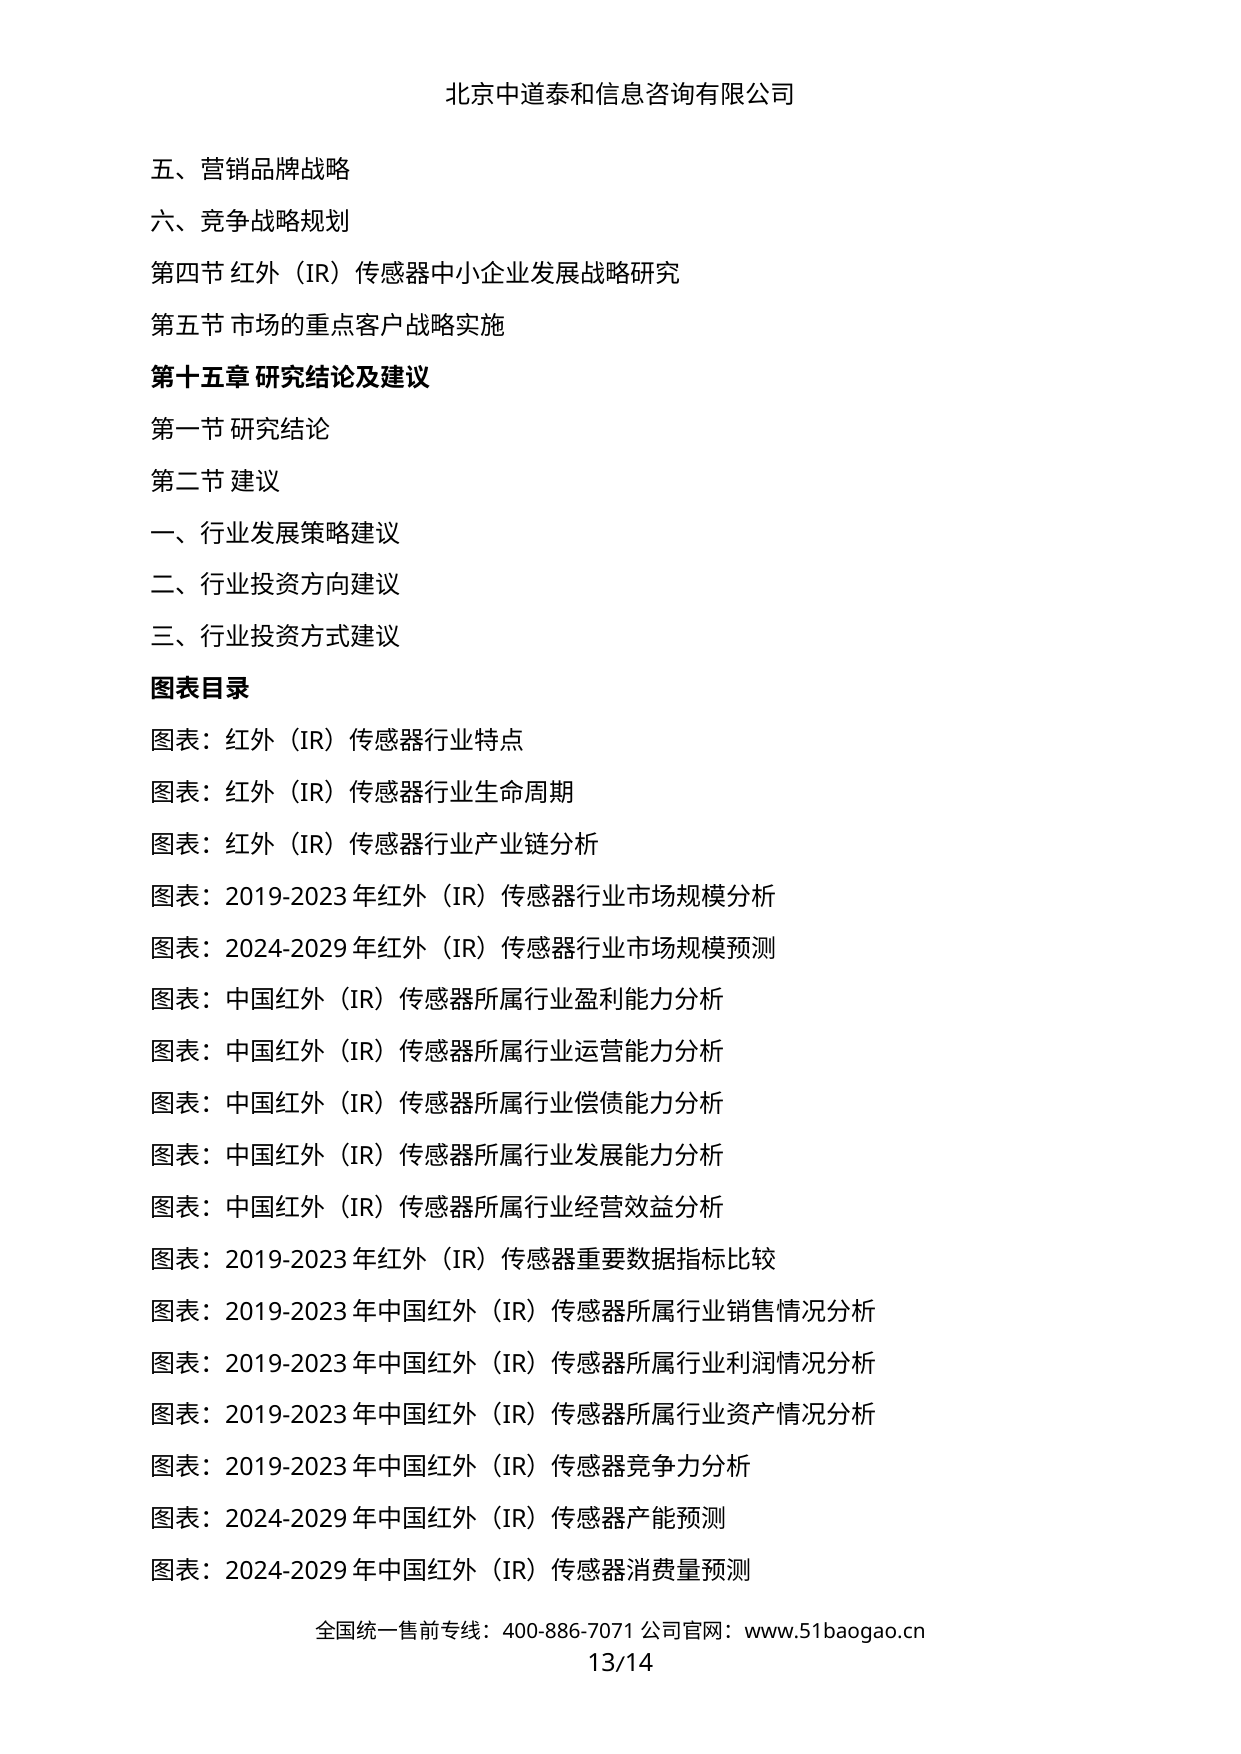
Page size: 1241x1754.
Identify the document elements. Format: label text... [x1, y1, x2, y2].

text 六、竞争战略规划 [150, 202, 1090, 238]
text 图表：2019-2023年红外（IR）传感器重要数据指标比较 [150, 1239, 1090, 1276]
text 图表：2019-2023年中国红外（IR）传感器所属行业资产情况分析 [150, 1395, 1090, 1431]
text 图表：2024-2029年中国红外（IR）传感器产能预测 [150, 1499, 1090, 1535]
text 图表目录 [150, 669, 1090, 705]
text 一、行业发展策略建议 [150, 513, 1090, 549]
text 三、行业投资方式建议 [150, 617, 1090, 653]
text 二、行业投资方向建议 [150, 565, 1090, 601]
text 图表：中国红外（IR）传感器所属行业发展能力分析 [150, 1136, 1090, 1172]
text 图表：2024-2029年红外（IR）传感器行业市场规模预测 [150, 928, 1090, 964]
text 图表：中国红外（IR）传感器所属行业偿债能力分析 [150, 1084, 1090, 1120]
text 第十五章 研究结论及建议 [150, 357, 1090, 394]
text 五、营销品牌战略 [150, 150, 1090, 186]
text 图表：2019-2023年中国红外（IR）传感器所属行业利润情况分析 [150, 1343, 1090, 1379]
text 图表：2019-2023年中国红外（IR）传感器竞争力分析 [150, 1447, 1090, 1483]
text 图表：红外（IR）传感器行业产业链分析 [150, 824, 1090, 861]
text 图表：红外（IR）传感器行业生命周期 [150, 772, 1090, 809]
text 第二节 建议 [150, 461, 1090, 497]
text 第四节 红外（IR）传感器中小企业发展战略研究 [150, 254, 1090, 290]
text 第一节 研究结论 [150, 409, 1090, 446]
text 第五节 市场的重点客户战略实施 [150, 306, 1090, 342]
text 图表：2024-2029年中国红外（IR）传感器消费量预测 [150, 1551, 1090, 1587]
text 图表：2019-2023年红外（IR）传感器行业市场规模分析 [150, 876, 1090, 912]
text 图表：红外（IR）传感器行业特点 [150, 721, 1090, 757]
text 图表：中国红外（IR）传感器所属行业运营能力分析 [150, 1032, 1090, 1068]
text 图表：中国红外（IR）传感器所属行业经营效益分析 [150, 1187, 1090, 1224]
text 图表：中国红外（IR）传感器所属行业盈利能力分析 [150, 980, 1090, 1016]
text 图表：2019-2023年中国红外（IR）传感器所属行业销售情况分析 [150, 1291, 1090, 1327]
